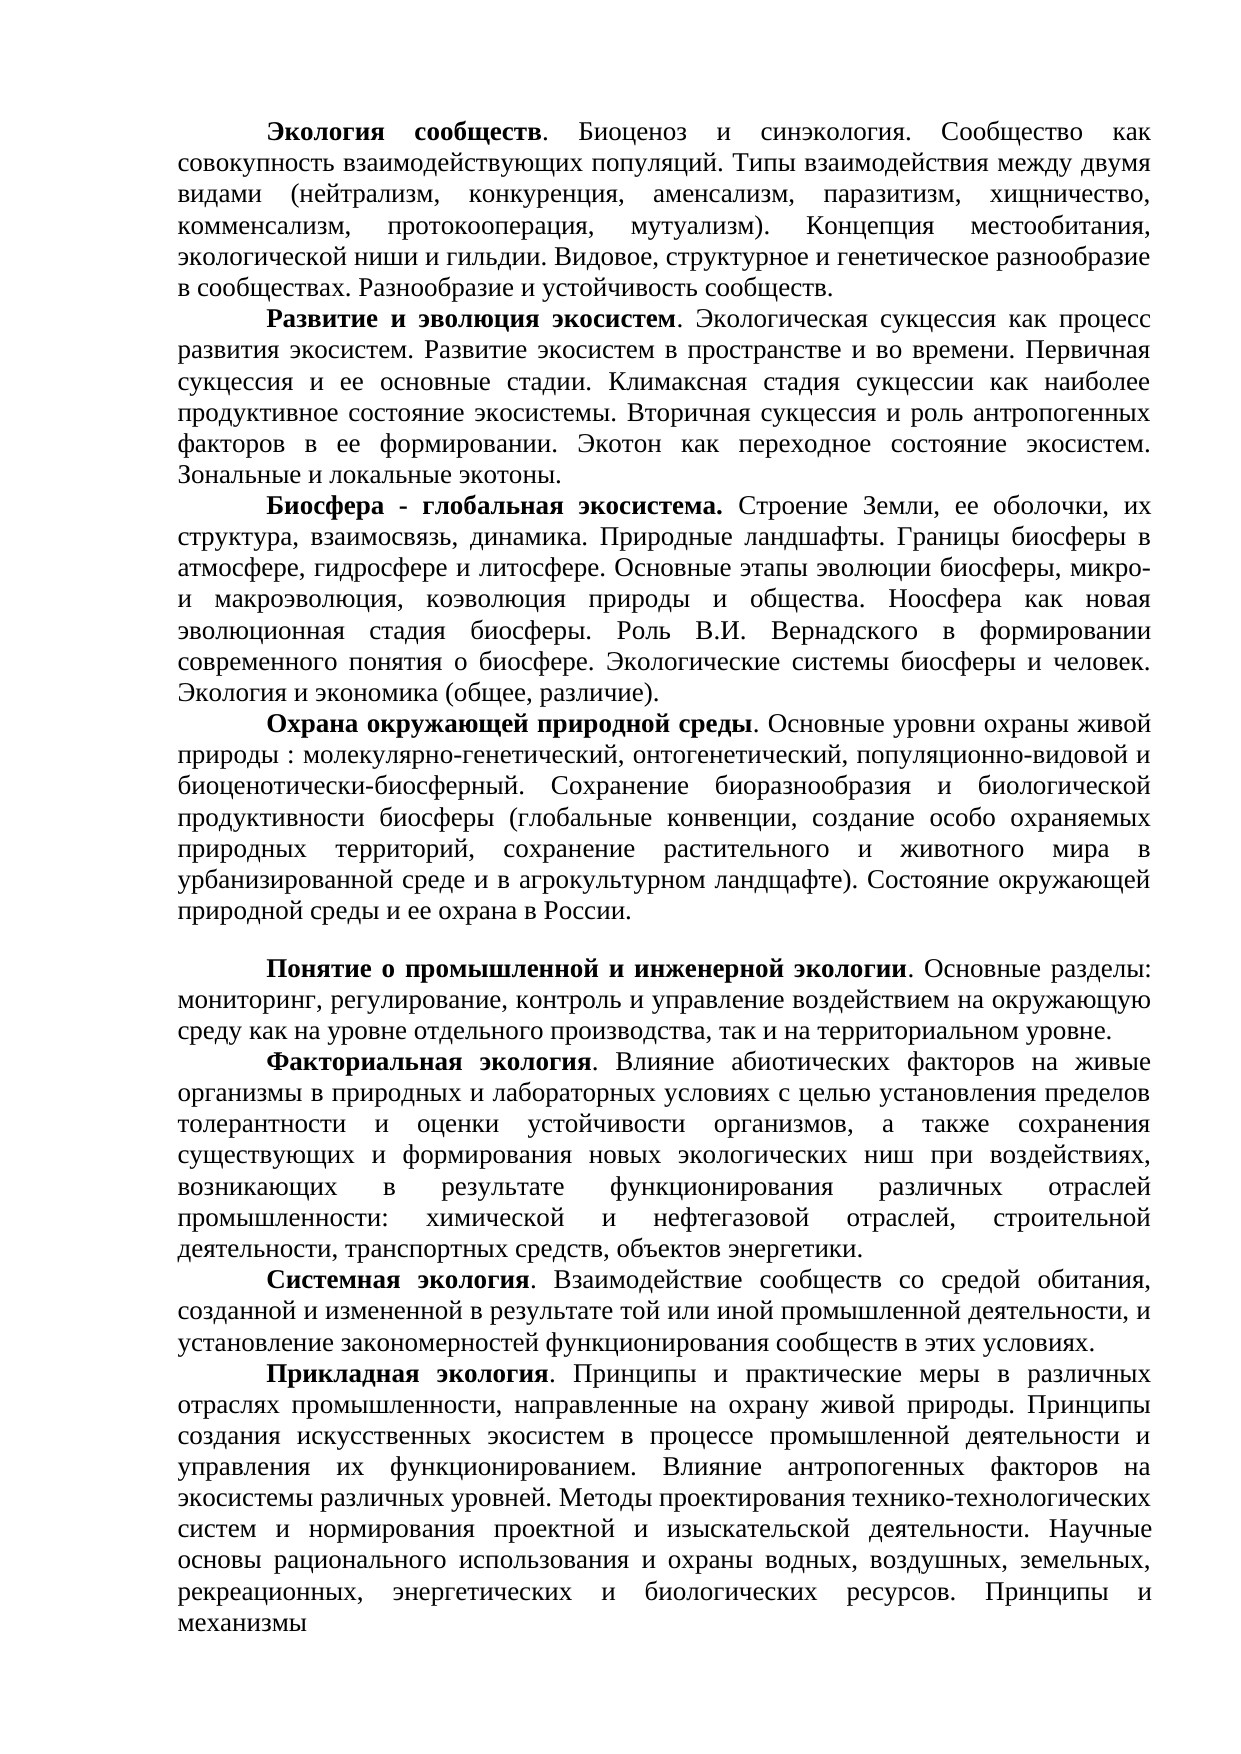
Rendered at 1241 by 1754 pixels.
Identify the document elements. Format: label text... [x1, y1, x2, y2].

text Охрана окружающей природной среды. Основные уровни охраны живой природы : молекулярно-генетический, онтогенетический, популяционно-видовой и биоценотически-биосферный. Сохранение биоразнообразия и биологической продуктивности биосферы (глобальные конвенции, создание особо охраняемых природных территорий, сохранение растительного и животного мира в урбанизированной среде и в агрокультурном ландщафте). Состояние окружающей природной среды и ее охрана в России. [177, 707, 1152, 925]
text Экология сообществ. Биоценоз и синэкология. Сообщество как совокупность взаимодействующих популяций. Типы взаимодействия между двумя видами (нейтрализм, конкуренция, аменсализм, паразитизм, хищничество, комменсализм, протокооперация, мутуализм). Концепция местообитания, экологической ниши и гильдии. Видовое, структурное и генетическое разнообразие в сообществах. Разнообразие и устойчивость сообществ. [177, 115, 1152, 302]
text Развитие и эволюция экосистем. Экологическая сукцессия как процесс развития экосистем. Развитие экосистем в пространстве и во времени. Первичная сукцессия и ее основные стадии. Климаксная стадия сукцессии как наиболее продуктивное состояние экосистемы. Вторичная сукцессия и роль антропогенных факторов в ее формировании. Экотон как переходное состояние экосистем. Зональные и локальные экотоны. [177, 302, 1152, 489]
text Прикладная экология. Принципы и практические меры в различных отраслях промышленности, направленные на охрану живой природы. Принципы создания искусственных экосистем в процессе промышленной деятельности и управления их функционированием. Влияние антропогенных факторов на экосистемы различных уровней. Методы проектирования технико-технологических систем и нормирования проектной и изыскательской деятельности. Научные основы рационального использования и охраны водных, воздушных, земельных, рекреационных, энергетических и биологических ресурсов. Принципы и механизмы [177, 1357, 1152, 1637]
text Понятие о промышленной и инженерной экологии. Основные разделы: мониторинг, регулирование, контроль и управление воздействием на окружающую среду как на уровне отдельного производства, так и на территориальном уровне. [177, 952, 1152, 1045]
text Системная экология. Взаимодействие сообществ со средой обитания, созданной и измененной в результате той или иной промышленной деятельности, и установление закономерностей функционирования сообществ в этих условиях. [177, 1263, 1152, 1357]
text Биосфера - глобальная экосистема. Строение Земли, ее оболочки, их структура, взаимосвязь, динамика. Природные ландшафты. Границы биосферы в атмосфере, гидросфере и литосфере. Основные этапы эволюции биосферы, микро- и макроэволюция, коэволюция природы и общества. Ноосфера как новая эволюционная стадия биосферы. Роль В.И. Вернадского в формировании современного понятия о биосфере. Экологические системы биосферы и человек. Экология и экономика (общее, различие). [177, 489, 1152, 707]
text Факториальная экология. Влияние абиотических факторов на живые организмы в природных и лабораторных условиях с целью установления пределов толерантности и оценки устойчивости организмов, а также сохранения существующих и формирования новых экологических ниш при воздействиях, возникающих в результате функционирования различных отраслей промышленности: химической и нефтегазовой отраслей, строительной деятельности, транспортных средств, объектов энергетики. [177, 1045, 1152, 1263]
